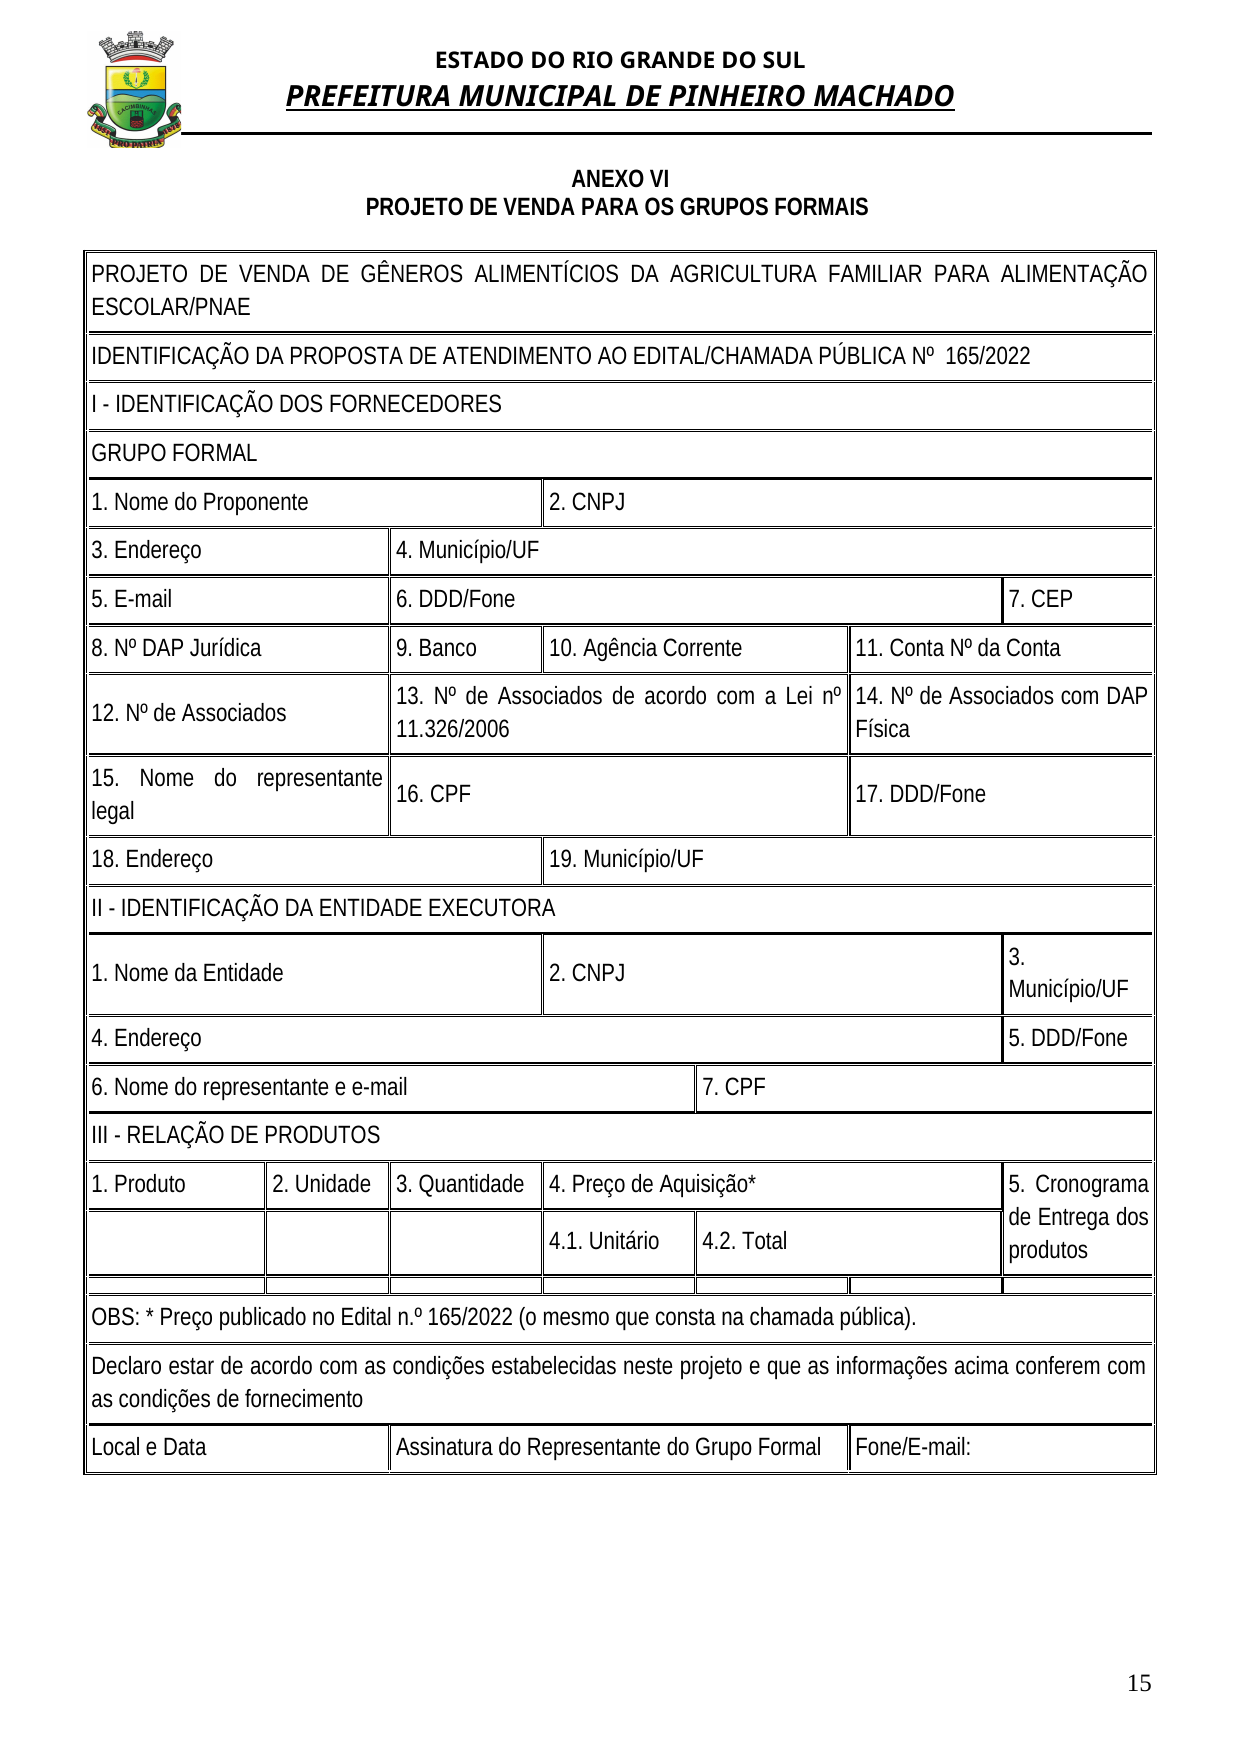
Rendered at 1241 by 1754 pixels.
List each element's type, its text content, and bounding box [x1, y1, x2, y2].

table_cell Fone/E-mail: [849, 1423, 1155, 1472]
table_cell 4.2. Total [697, 1212, 1000, 1274]
text ANEXO VI [89, 164, 1152, 192]
table_cell [87, 1208, 264, 1274]
table_cell [267, 1278, 388, 1293]
table_cell 1. Nome do Proponente [87, 477, 541, 526]
table_cell [851, 1278, 1001, 1293]
table_cell II - IDENTIFICAÇÃO DA ENTIDADE EXECUTORA [87, 884, 1154, 932]
table_cell 17. DDD/Fone [851, 753, 1154, 835]
table_cell 1. Produto [87, 1160, 264, 1208]
picture [87, 31, 182, 148]
table_cell 16. CPF [391, 757, 847, 835]
table_cell 15. Nome do representante legal [87, 753, 388, 835]
table_cell [267, 1212, 388, 1274]
table_cell [697, 1278, 847, 1293]
table_cell 10. Agência Corrente [544, 627, 847, 672]
table_cell [544, 1278, 694, 1293]
table_cell 4. Preço de Aquisição* [544, 1163, 1001, 1208]
table_cell 9. Banco [391, 627, 541, 672]
table_cell 7. CEP [1004, 574, 1154, 623]
table_cell 7. CPF [697, 1062, 1154, 1111]
table_cell Declaro estar de acordo com as condições estabelecidas neste projeto e que as informações acima conferem com as condições de fornecimento [87, 1341, 1154, 1423]
table_cell 4.1. Unitário [544, 1212, 694, 1274]
table_cell 8. Nº DAP Jurídica [87, 623, 388, 672]
table_cell [391, 1278, 541, 1293]
table_cell OBS: * Preço publicado no Edital n.º 165/2022 (o mesmo que consta na chamada pública). [85, 1293, 1155, 1341]
table_cell 12. Nº de Associados [85, 672, 389, 753]
table_cell 13. Nº de Associados de acordo com a Lei nº 11.326/2006 [391, 675, 847, 753]
table_cell III - RELAÇÃO DE PRODUTOS [87, 1111, 1154, 1159]
table_cell IDENTIFICAÇÃO DA PROPOSTA DE ATENDIMENTO AO EDITAL/CHAMADA PÚBLICA Nº 165/2022 [87, 331, 1154, 380]
table_cell 2. CNPJ [544, 477, 1154, 526]
table_cell I - IDENTIFICAÇÃO DOS FORNECEDORES [85, 380, 1155, 428]
text PROJETO DE VENDA PARA OS GRUPOS FORMAIS [89, 192, 1152, 221]
table_header PROJETO DE VENDA DE GÊNEROS ALIMENTÍCIOS DA AGRICULTURA FAMILIAR PARA ALIMENTAÇÃO ESCOLAR/PNAE [87, 253, 1154, 331]
table_cell 14. Nº de Associados com DAP Física [849, 672, 1155, 753]
table_cell GRUPO FORMAL [87, 429, 1154, 477]
table_cell 4. Endereço [85, 1014, 1002, 1062]
table_cell 6. Nome do representante e e-mail [87, 1062, 694, 1111]
table_cell Local e Data [85, 1423, 389, 1472]
table_cell 3. Endereço [85, 526, 389, 574]
table_cell 19. Município/UF [543, 835, 1155, 883]
table_cell 3. Município/UF [1004, 932, 1154, 1014]
table_cell 6. DDD/Fone [391, 578, 1001, 623]
table_cell 3. Quantidade [391, 1163, 541, 1208]
table_cell 5. E-mail [87, 574, 388, 623]
table_cell 1. Nome da Entidade [87, 932, 541, 1014]
table_cell 4. Município/UF [390, 526, 1155, 574]
table_cell Assinatura do Representante do Grupo Formal [390, 1425, 849, 1472]
table_cell 2. Unidade [267, 1163, 388, 1208]
table_cell 11. Conta Nº da Conta [851, 623, 1154, 672]
table_cell [87, 1274, 264, 1293]
table_cell 5. DDD/Fone [1002, 1014, 1155, 1062]
table_cell 18. Endereço [85, 835, 543, 883]
table_cell 5. Cronograma de Entrega dos produtos [1004, 1160, 1154, 1274]
table_cell [391, 1212, 541, 1274]
table_cell [1004, 1274, 1154, 1293]
table_cell 2. CNPJ [544, 935, 1001, 1014]
